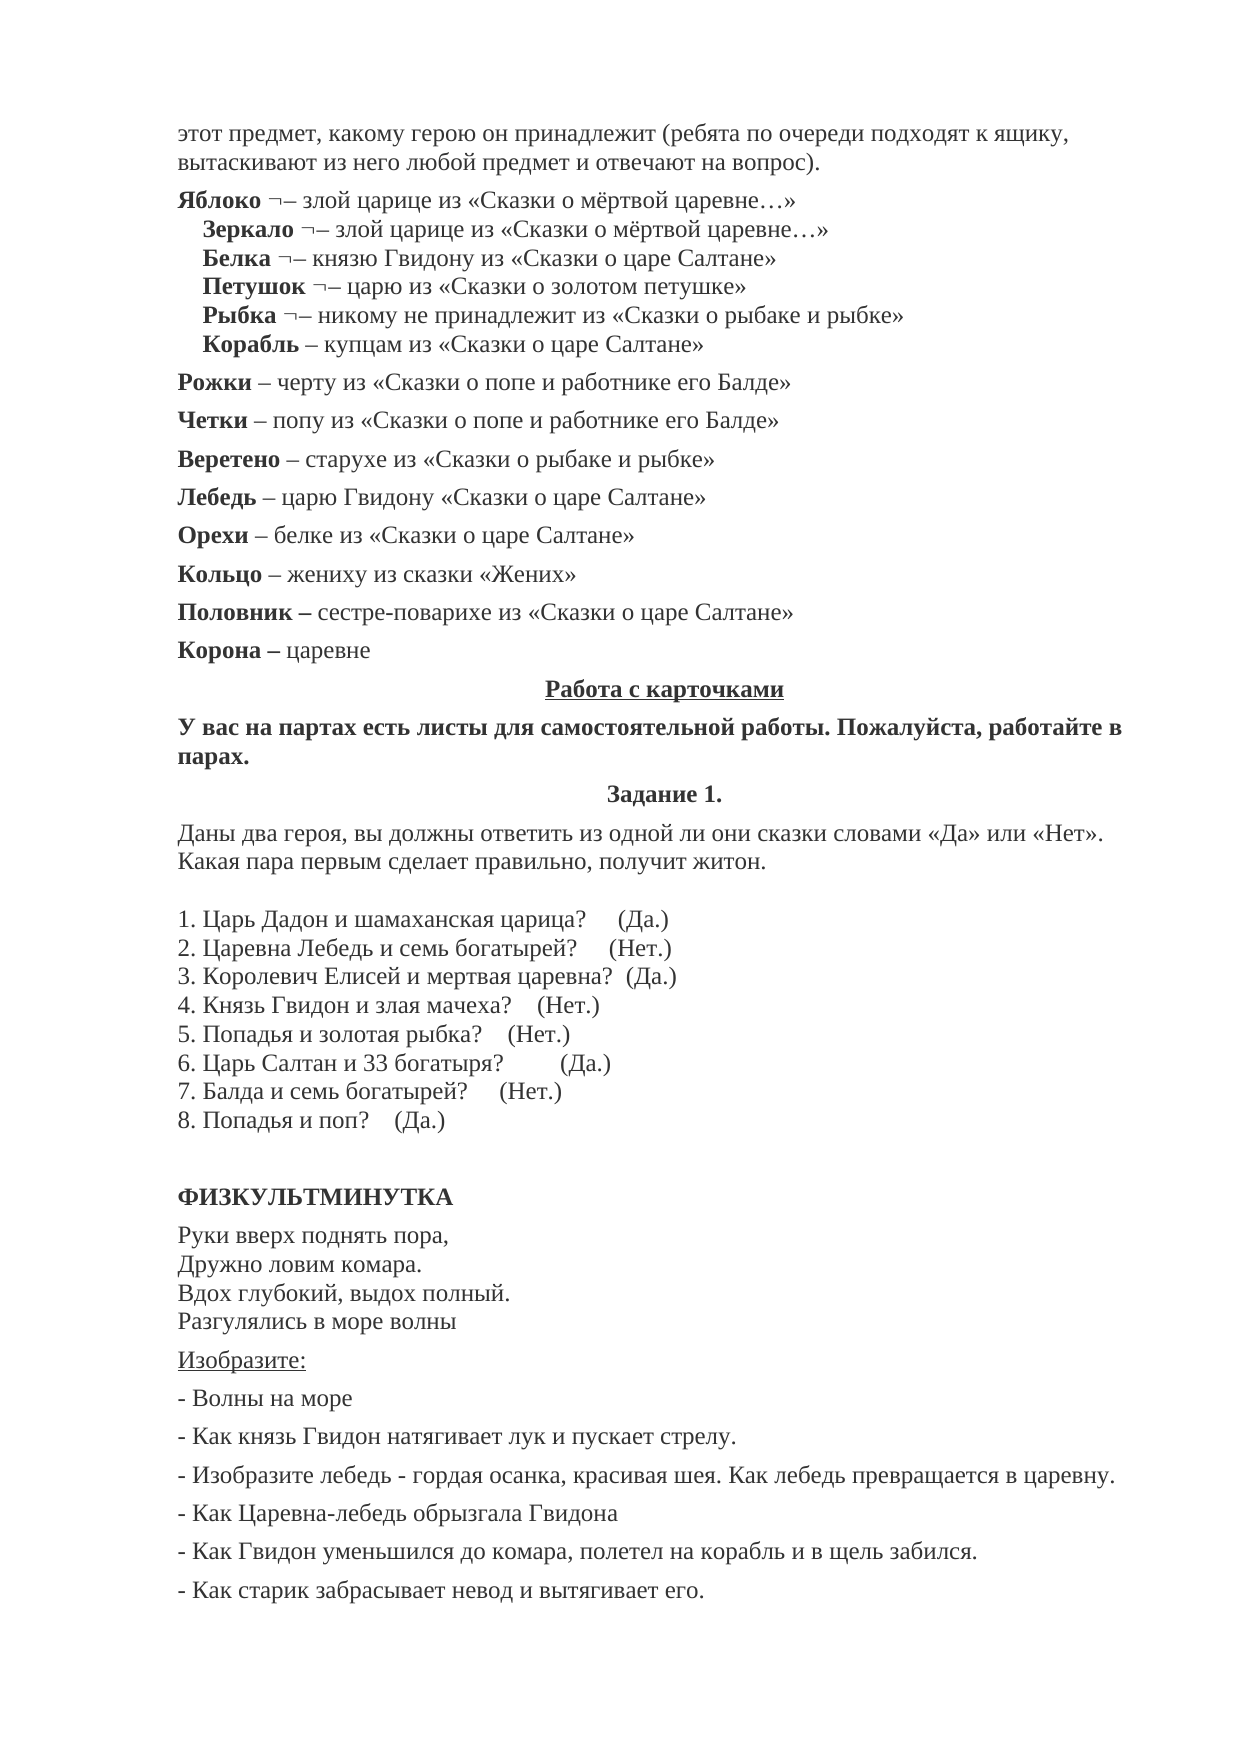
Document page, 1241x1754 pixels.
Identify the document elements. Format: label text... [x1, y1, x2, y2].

text Работа с карточками [177, 674, 1152, 703]
text - Как Гвидон уменьшился до комара, полетел на корабль и в щель забился. [177, 1536, 1152, 1565]
text ФИЗКУЛЬТМИНУТКА [177, 1182, 1152, 1211]
text - Изобразите лебедь - гордая осанка, красивая шея. Как лебедь превращается в царевну. [177, 1460, 1152, 1488]
text Рожки – черту из «Сказки о попе и работнике его Балде» [177, 367, 1152, 396]
text - Волны на море [177, 1383, 1152, 1412]
text Орехи – белке из «Сказки о царе Салтане» [177, 521, 1152, 549]
text Даны два героя, вы должны ответить из одной ли они сказки словами «Да» или «Нет». Какая пара первым сделает правильно, получит житон. 1. Царь Дадон и шамаханская царица? (Да.) 2. Царевна Лебедь и семь богатырей? (Нет.) 3. Королевич Елисей и мертвая царевна? (Да.) 4. Князь Гвидон и злая мачеха? (Нет.) 5. Попадья и золотая рыбка? (Нет.) 6. Царь Салтан и 33 богатыря? (Да.) 7. Балда и семь богатырей? (Нет.) 8. Попадья и поп? (Да.) [177, 818, 1152, 1134]
text - Как князь Гвидон натягивает лук и пускает стрелу. [177, 1421, 1152, 1450]
text - Как старик забрасывает невод и вытягивает его. [177, 1575, 1152, 1603]
text Яблоко – злой царице из «Сказки о мёртвой царевне…» Зеркало – злой царице из «Сказки о мёртвой царевне…» Белка – князю Гвидону из «Сказки о царе Салтане» Петушок – царю из «Сказки о золотом петушке» Рыбка – никому не принадлежит из «Сказки о рыбаке и рыбке» Корабль – купцам из «Сказки о царе Салтане» [177, 185, 1152, 358]
text У вас на партах есть листы для самостоятельной работы. Пожалуйста, работайте в парах. [177, 712, 1152, 770]
text Задание 1. [177, 779, 1152, 808]
text - Как Царевна-лебедь обрызгала Гвидона [177, 1498, 1152, 1527]
text Лебедь – царю Гвидону «Сказки о царе Салтане» [177, 482, 1152, 511]
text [177, 118, 1152, 176]
text Четки – попу из «Сказки о попе и работнике его Балде» [177, 406, 1152, 434]
text Половник – сестре-поварихе из «Сказки о царе Салтане» [177, 597, 1152, 626]
text Корона – царевне [177, 636, 1152, 664]
text Кольцо – жениху из сказки «Жених» [177, 559, 1152, 588]
text Изобразите: [177, 1345, 1152, 1373]
text Руки вверх поднять пора, Дружно ловим комара. Вдох глубокий, выдох полный. Разгулялись в море волны [177, 1220, 1152, 1335]
text Веретено – старухе из «Сказки о рыбаке и рыбке» [177, 444, 1152, 473]
